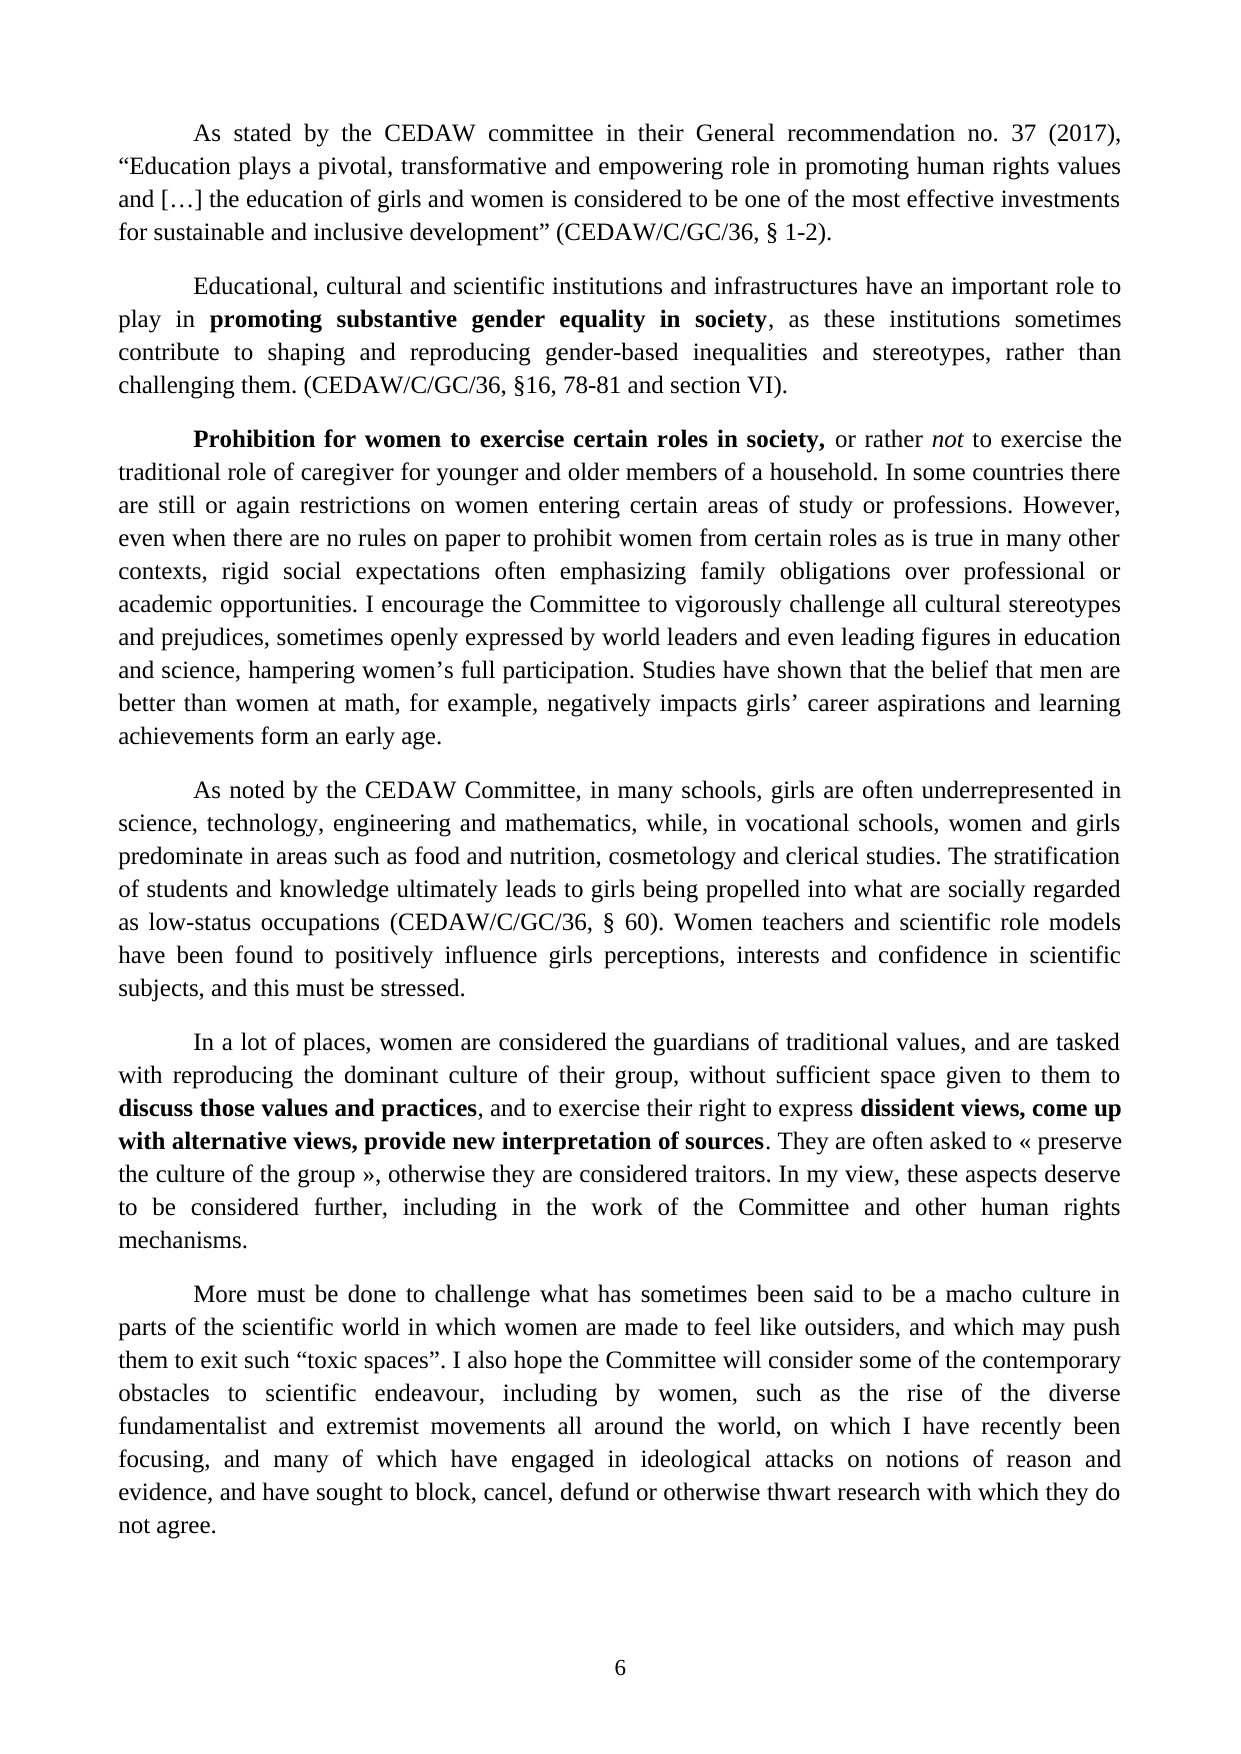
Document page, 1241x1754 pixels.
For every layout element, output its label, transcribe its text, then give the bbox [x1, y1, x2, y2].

text As stated by the CEDAW committee in their General recommendation no. 37 (2017), “Education plays a pivotal, transformative and empowering role in promoting human rights values and […] the education of girls and women is considered to be one of the most effective investments for sustainable and inclusive development” (CEDAW/C/GC/36, § 1-2). [118, 118, 1122, 246]
text In a lot of places, women are considered the guardians of traditional values, and are tasked with reproducing the dominant culture of their group, without sufficient space given to them to discuss those values and practices, and to exercise their right to express dissident views, come up with alternative views, provide new interpretation of sources. They are often asked to « preserve the culture of the group », otherwise they are considered traitors. In my view, these aspects deserve to be considered further, including in the work of the Committee and other human rights mechanisms. [118, 1027, 1122, 1254]
text Prohibition for women to exercise certain roles in society, or rather not to exercise the traditional role of caregiver for younger and older members of a household. In some countries there are still or again restrictions on women entering certain areas of study or professions. However, even when there are no rules on paper to prohibit women from certain roles as is true in many other contexts, rigid social expectations often emphasizing family obligations over professional or academic opportunities. I encourage the Committee to vigorously challenge all cultural stereotypes and prejudices, sometimes openly expressed by world leaders and even leading figures in education and science, hampering women’s full participation. Studies have shown that the belief that men are better than women at math, for example, negatively impacts girls’ career aspirations and learning achievements form an early age. [118, 424, 1122, 750]
text Educational, cultural and scientific institutions and infrastructures have an important role to play in promoting substantive gender equality in society, as these institutions sometimes contribute to shaping and reproducing gender-based inequalities and stereotypes, rather than challenging them. (CEDAW/C/GC/36, §16, 78-81 and section VI). [118, 271, 1122, 399]
text More must be done to challenge what has sometimes been said to be a macho culture in parts of the scientific world in which women are made to feel like outsiders, and which may push them to exit such “toxic spaces”. I also hope the Committee will consider some of the contemporary obstacles to scientific endeavour, including by women, such as the rise of the diverse fundamentalist and extremist movements all around the world, on which I have recently been focusing, and many of which have engaged in ideological attacks on notions of reason and evidence, and have sought to block, cancel, defund or otherwise thwart research with which they do not agree. [118, 1279, 1122, 1539]
text As noted by the CEDAW Committee, in many schools, girls are often underrepresented in science, technology, engineering and mathematics, while, in vocational schools, women and girls predominate in areas such as food and nutrition, cosmetology and clerical studies. The stratification of students and knowledge ultimately leads to girls being propelled into what are socially regarded as low-status occupations (CEDAW/C/GC/36, § 60). Women teachers and scientific role models have been found to positively influence girls perceptions, interests and confidence in scientific subjects, and this must be stressed. [118, 775, 1122, 1002]
